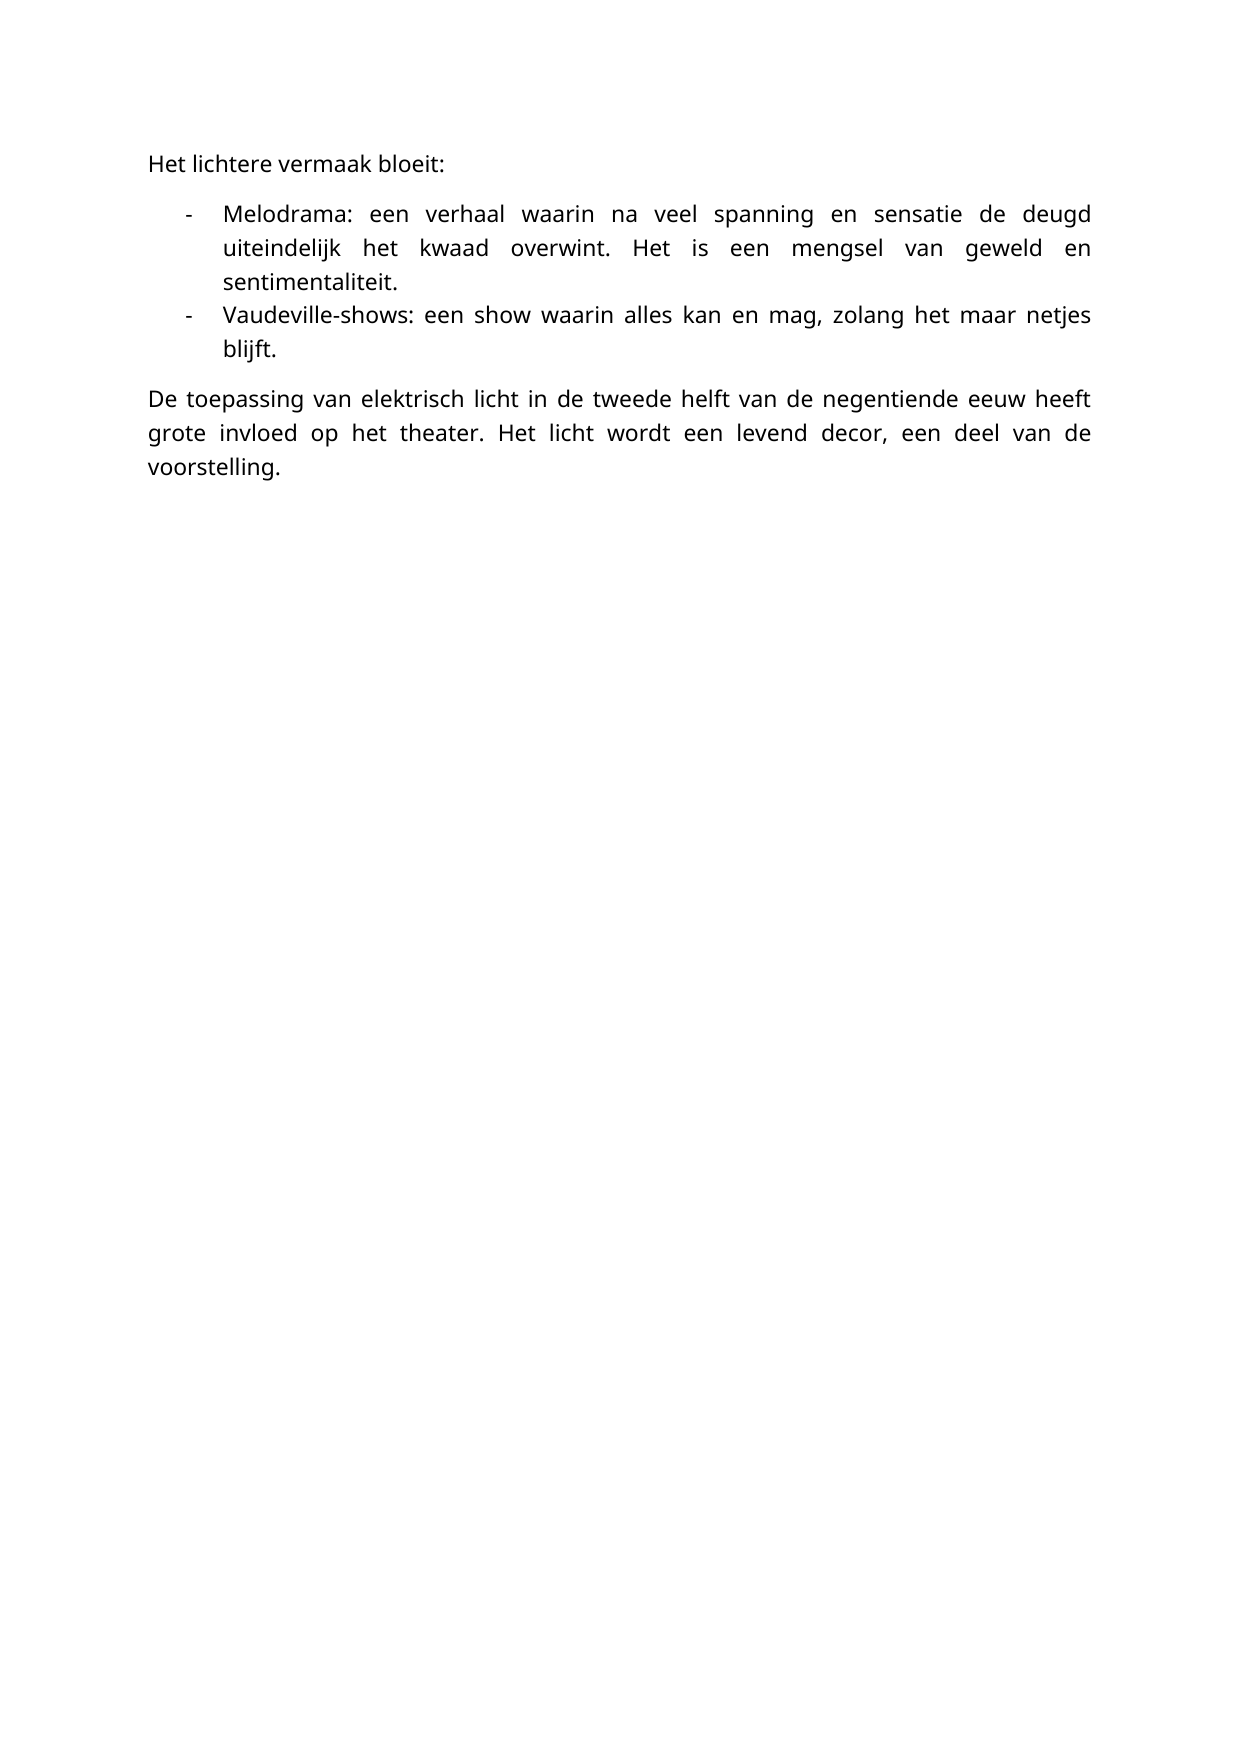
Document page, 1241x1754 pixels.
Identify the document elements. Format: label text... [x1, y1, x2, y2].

text Het lichtere vermaak bloeit: [148, 148, 1093, 179]
list Melodrama: een verhaal waarin na veel spanning en sensatie de deugd uiteindelijk het kwaad overwint. Het is een mengsel van geweld en sentimentaliteit. [185, 198, 1093, 297]
list Vaudeville-shows: een show waarin alles kan en mag, zolang het maar netjes blijft. [185, 299, 1093, 364]
text De toepassing van elektrisch licht in de tweede helft van de negentiende eeuw heeft grote invloed op het theater. Het licht wordt een levend decor, een deel van de voorstelling. [148, 383, 1093, 482]
